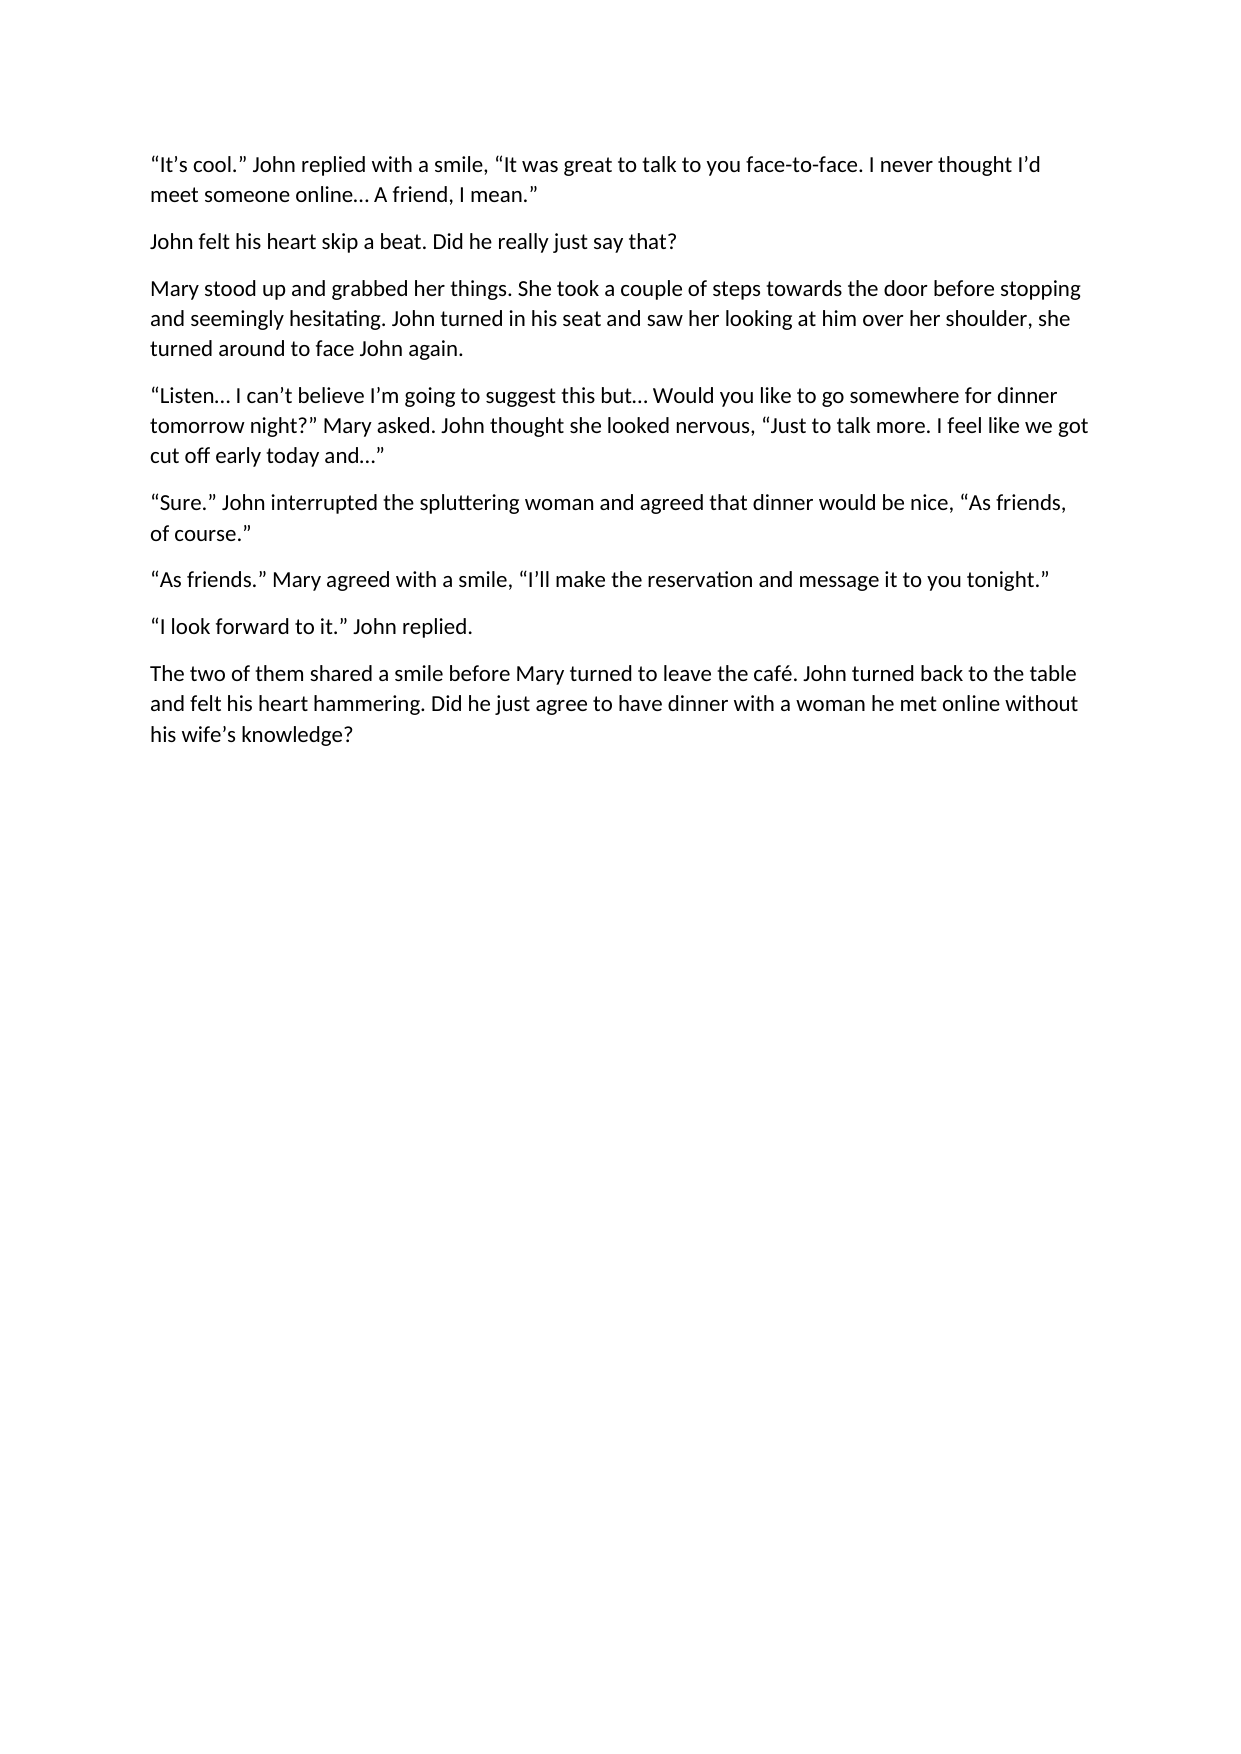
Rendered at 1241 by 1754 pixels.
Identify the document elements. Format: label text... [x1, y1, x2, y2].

text “It’s cool.” John replied with a smile, “It was great to talk to you face-to-face. I never thought I’d meet someone online… A friend, I mean.” [150, 150, 1090, 208]
text “I look forward to it.” John replied. [150, 612, 1090, 641]
text “Listen… I can’t believe I’m going to suggest this but… Would you like to go somewhere for dinner tomorrow night?” Mary asked. John thought she looked nervous, “Just to talk more. I feel like we got cut off early today and…” [150, 381, 1090, 470]
text “As friends.” Mary agreed with a smile, “I’ll make the reservation and message it to you tonight.” [150, 566, 1090, 594]
text John felt his heart skip a beat. Did he really just say that? [150, 227, 1090, 255]
text Mary stood up and grabbed her things. She took a couple of steps towards the door before stopping and seemingly hesitating. John turned in his seat and saw her looking at him over her shoulder, she turned around to face John again. [150, 274, 1090, 362]
text The two of them shared a smile before Mary turned to leave the café. John turned back to the table and felt his heart hammering. Did he just agree to have dinner with a woman he met online without his wife’s knowledge? [150, 659, 1090, 748]
text “Sure.” John interrupted the spluttering woman and agreed that dinner would be nice, “As friends, of course.” [150, 488, 1090, 547]
